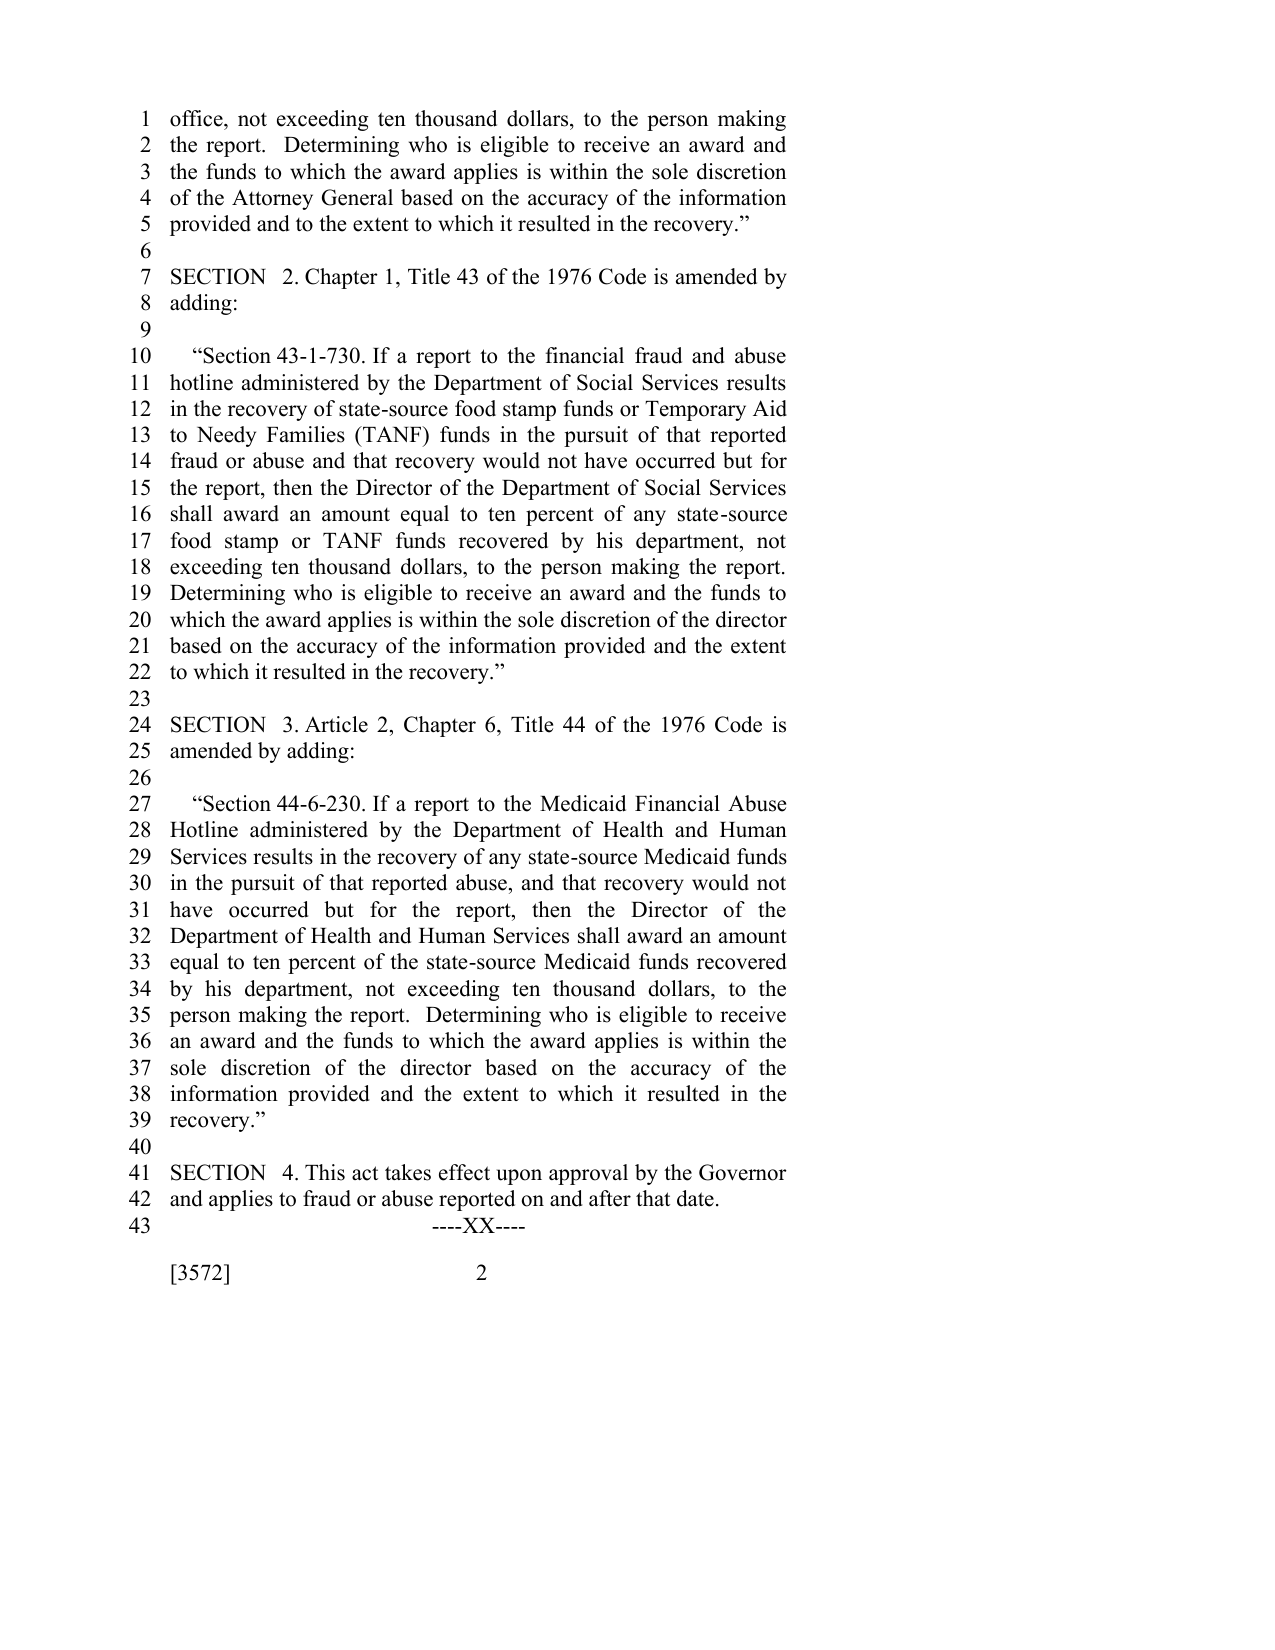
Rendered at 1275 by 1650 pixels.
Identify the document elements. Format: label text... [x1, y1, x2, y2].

text “Section 43-1-730. If a report to the financial fraud and abuse hotline administered by the Department of Social Services results in the recovery of state-source food stamp funds or Temporary Aid to Needy Families (TANF) funds in the pursuit of that reported fraud or abuse and that recovery would not have occurred but for the report, then the Director of the Department of Social Services shall award an amount equal to ten percent of any state-source food stamp or TANF funds recovered by his department, not exceeding ten thousand dollars, to the person making the report. Determining who is eligible to receive an award and the funds to which the award applies is within the sole discretion of the director based on the accuracy of the information provided and the extent to which it resulted in the recovery.” [169, 342, 787, 685]
text SECTION 4. This act takes effect upon approval by the Governor and applies to fraud or abuse reported on and after that date. [169, 1159, 787, 1212]
text ----XX---- [169, 1212, 787, 1238]
text SECTION 2. Chapter 1, Title 43 of the 1976 Code is amended by adding: [169, 263, 787, 316]
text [169, 105, 787, 237]
text “Section 44-6-230. If a report to the Medicaid Financial Abuse Hotline administered by the Department of Health and Human Services results in the recovery of any state-source Medicaid funds in the pursuit of that reported abuse, and that recovery would not have occurred but for the report, then the Director of the Department of Health and Human Services shall award an amount equal to ten percent of the state-source Medicaid funds recovered by his department, not exceeding ten thousand dollars, to the person making the report. Determining who is eligible to receive an award and the funds to which the award applies is within the sole discretion of the director based on the accuracy of the information provided and the extent to which it resulted in the recovery.” [169, 790, 787, 1133]
text SECTION 3. Article 2, Chapter 6, Title 44 of the 1976 Code is amended by adding: [169, 711, 787, 764]
